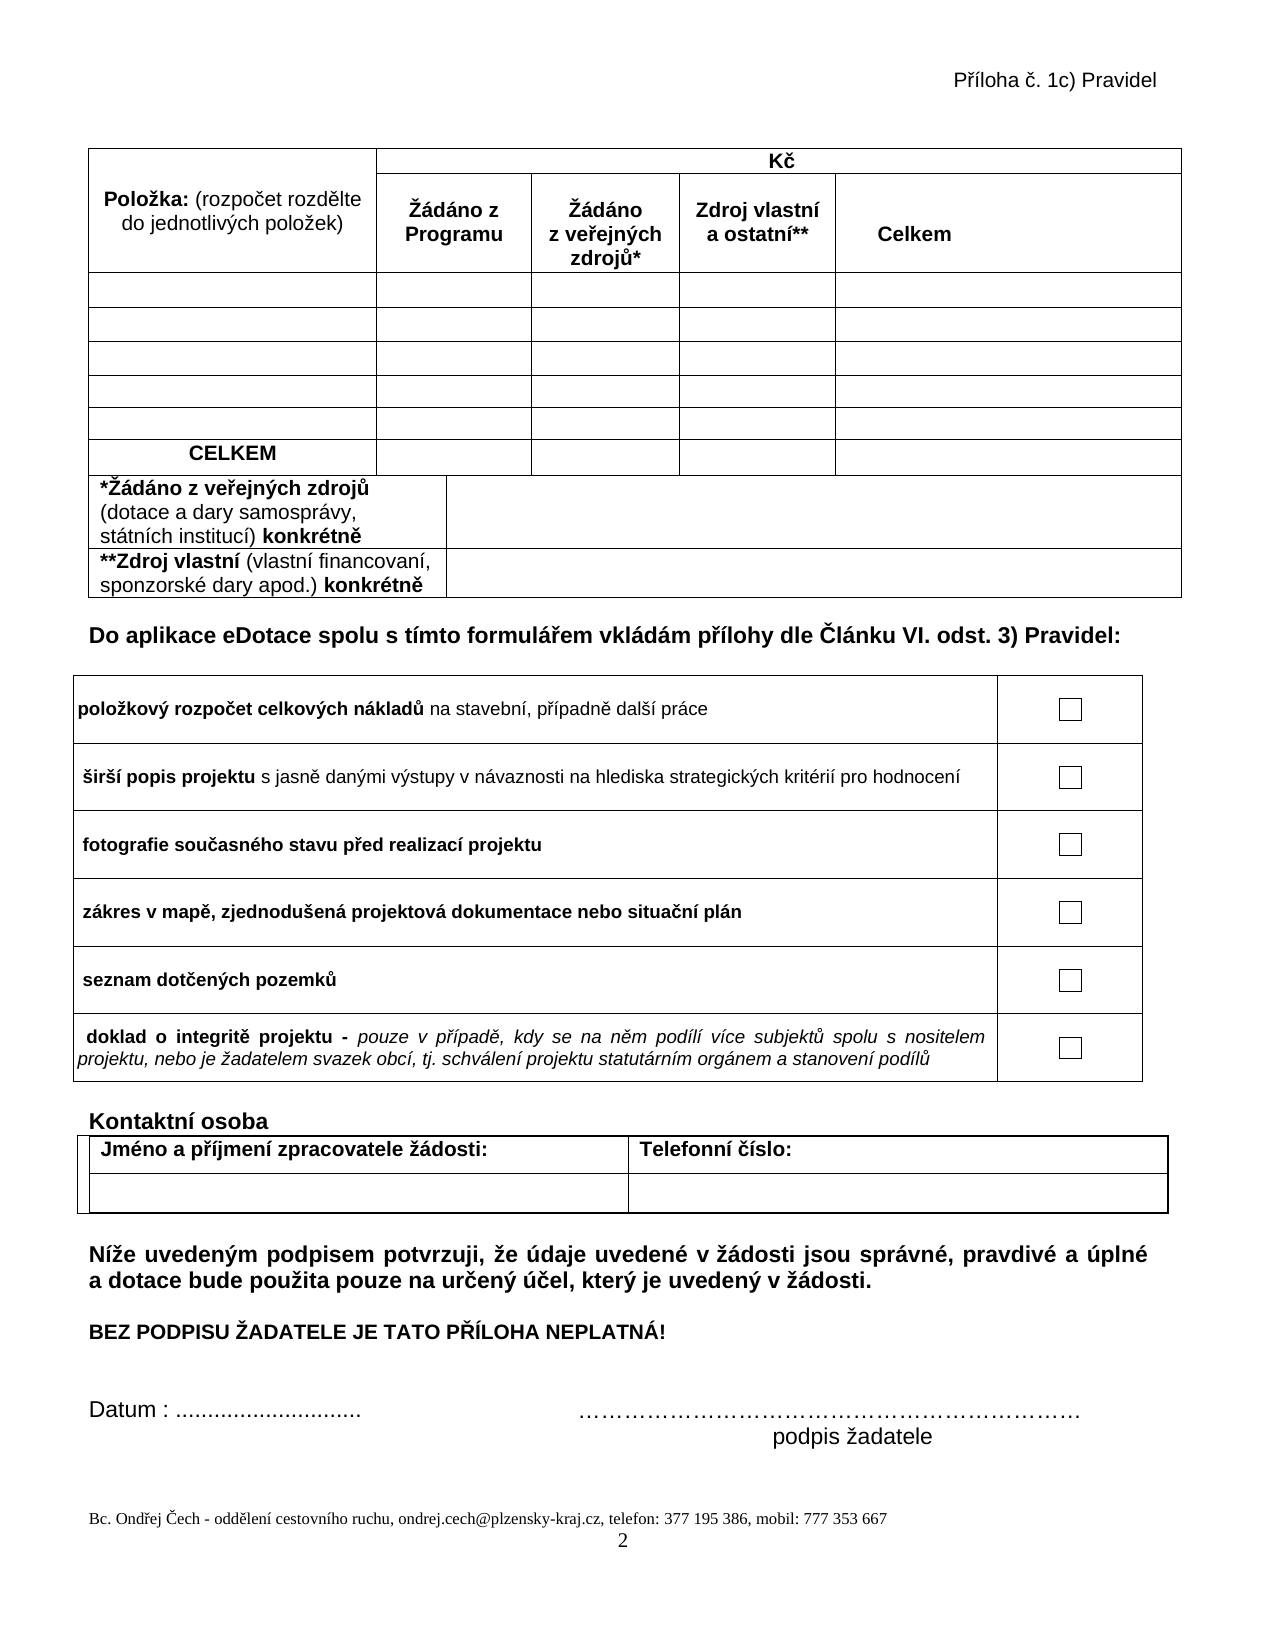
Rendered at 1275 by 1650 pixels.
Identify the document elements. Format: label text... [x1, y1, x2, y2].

table_cell [993, 440, 1181, 475]
table_cell [680, 342, 835, 375]
table_cell [532, 440, 679, 475]
table_cell [836, 342, 993, 375]
table_cell [89, 376, 376, 407]
table_cell [377, 308, 531, 341]
table_cell [836, 376, 993, 407]
table_cell [447, 476, 1181, 548]
table_cell širší popis projektu s jasně danými výstupy v návaznosti na hlediska strategických kritérií pro hodnocení [74, 744, 997, 810]
table_cell **Zdroj vlastní (vlastní financovaní, sponzorské dary apod.) konkrétně [89, 549, 446, 597]
table_cell [998, 879, 1142, 946]
text Datum : [89, 1396, 1157, 1423]
table_cell [532, 273, 679, 307]
table_cell [377, 440, 531, 475]
table_cell Žádáno z veřejných zdrojů* [532, 174, 679, 272]
table_cell [447, 549, 1181, 597]
table_cell [680, 273, 835, 307]
table_cell [993, 342, 1181, 375]
table_header [629, 1137, 1167, 1173]
table_cell Celkem [836, 174, 993, 272]
table_cell [532, 342, 679, 375]
table_header položkový rozpočet celkových nákladů na stavební, případně další práce [74, 676, 997, 742]
table_header [78, 1136, 89, 1213]
table_cell Žádáno z Programu [377, 174, 531, 272]
table_cell [532, 308, 679, 341]
table_cell [993, 174, 1181, 272]
table_cell [836, 440, 993, 475]
table_cell [89, 273, 376, 307]
table_header [90, 1137, 628, 1173]
table_cell [836, 308, 993, 341]
table_cell [680, 376, 835, 407]
table_cell [993, 408, 1181, 439]
table_cell Zdroj vlastní a ostatní** [680, 174, 835, 272]
text Níže uvedeným podpisem potvrzuji, že údaje uvedené v žádosti jsou správné, pravdivé a úplné a dotace bude použita pouze na určený účel, který je uvedený v žádosti. [89, 1241, 1157, 1293]
table_cell [532, 376, 679, 407]
table_cell [680, 440, 835, 475]
table_cell Položka: (rozpočet rozdělte do jednotlivých položek) [89, 149, 376, 272]
table_cell [836, 408, 993, 439]
table_cell [993, 273, 1181, 307]
table_cell [89, 342, 376, 375]
table_cell doklad o integritě projektu - pouze v případě, kdy se na něm podílí více subjektů spolu s nositelem projektu, nebo je žadatelem svazek obcí, tj. schválení projektu statutárním orgánem a stanovení podílů [74, 1014, 997, 1081]
table_cell seznam dotčených pozemků [74, 947, 997, 1013]
table_cell [836, 273, 993, 307]
table_cell Kč [377, 149, 1181, 173]
table_cell [680, 308, 835, 341]
text Kontaktní osoba [89, 1108, 1157, 1135]
table_cell [998, 947, 1142, 1013]
text Do aplikace eDotace spolu s tímto formulářem vkládám přílohy dle Článku VI. odst. 3) Pravidel: [89, 622, 1157, 648]
table_cell [89, 308, 376, 341]
table_cell [89, 408, 376, 439]
table_cell zákres v mapě, zjednodušená projektová dokumentace nebo situační plán [74, 879, 997, 946]
table_cell [993, 308, 1181, 341]
table_cell [998, 744, 1142, 810]
table_header [998, 676, 1142, 742]
table_cell [377, 408, 531, 439]
table_cell [998, 1014, 1142, 1081]
table_cell [377, 376, 531, 407]
text BEZ PODPISU ŽADATELE JE TATO PŘÍLOHA NEPLATNÁ! [89, 1319, 1157, 1343]
table_cell [998, 811, 1142, 878]
table_cell [377, 342, 531, 375]
table_cell *Žádáno z veřejných zdrojů (dotace a dary samosprávy, státních institucí) konkrétně [89, 476, 446, 548]
table_cell [532, 408, 679, 439]
table_cell fotografie současného stavu před realizací projektu [74, 811, 997, 878]
table_header [629, 1174, 1167, 1212]
table_cell [993, 376, 1181, 407]
table_cell CELKEM [89, 440, 376, 475]
table_cell [377, 273, 531, 307]
table_header [90, 1174, 628, 1212]
table_cell [680, 408, 835, 439]
